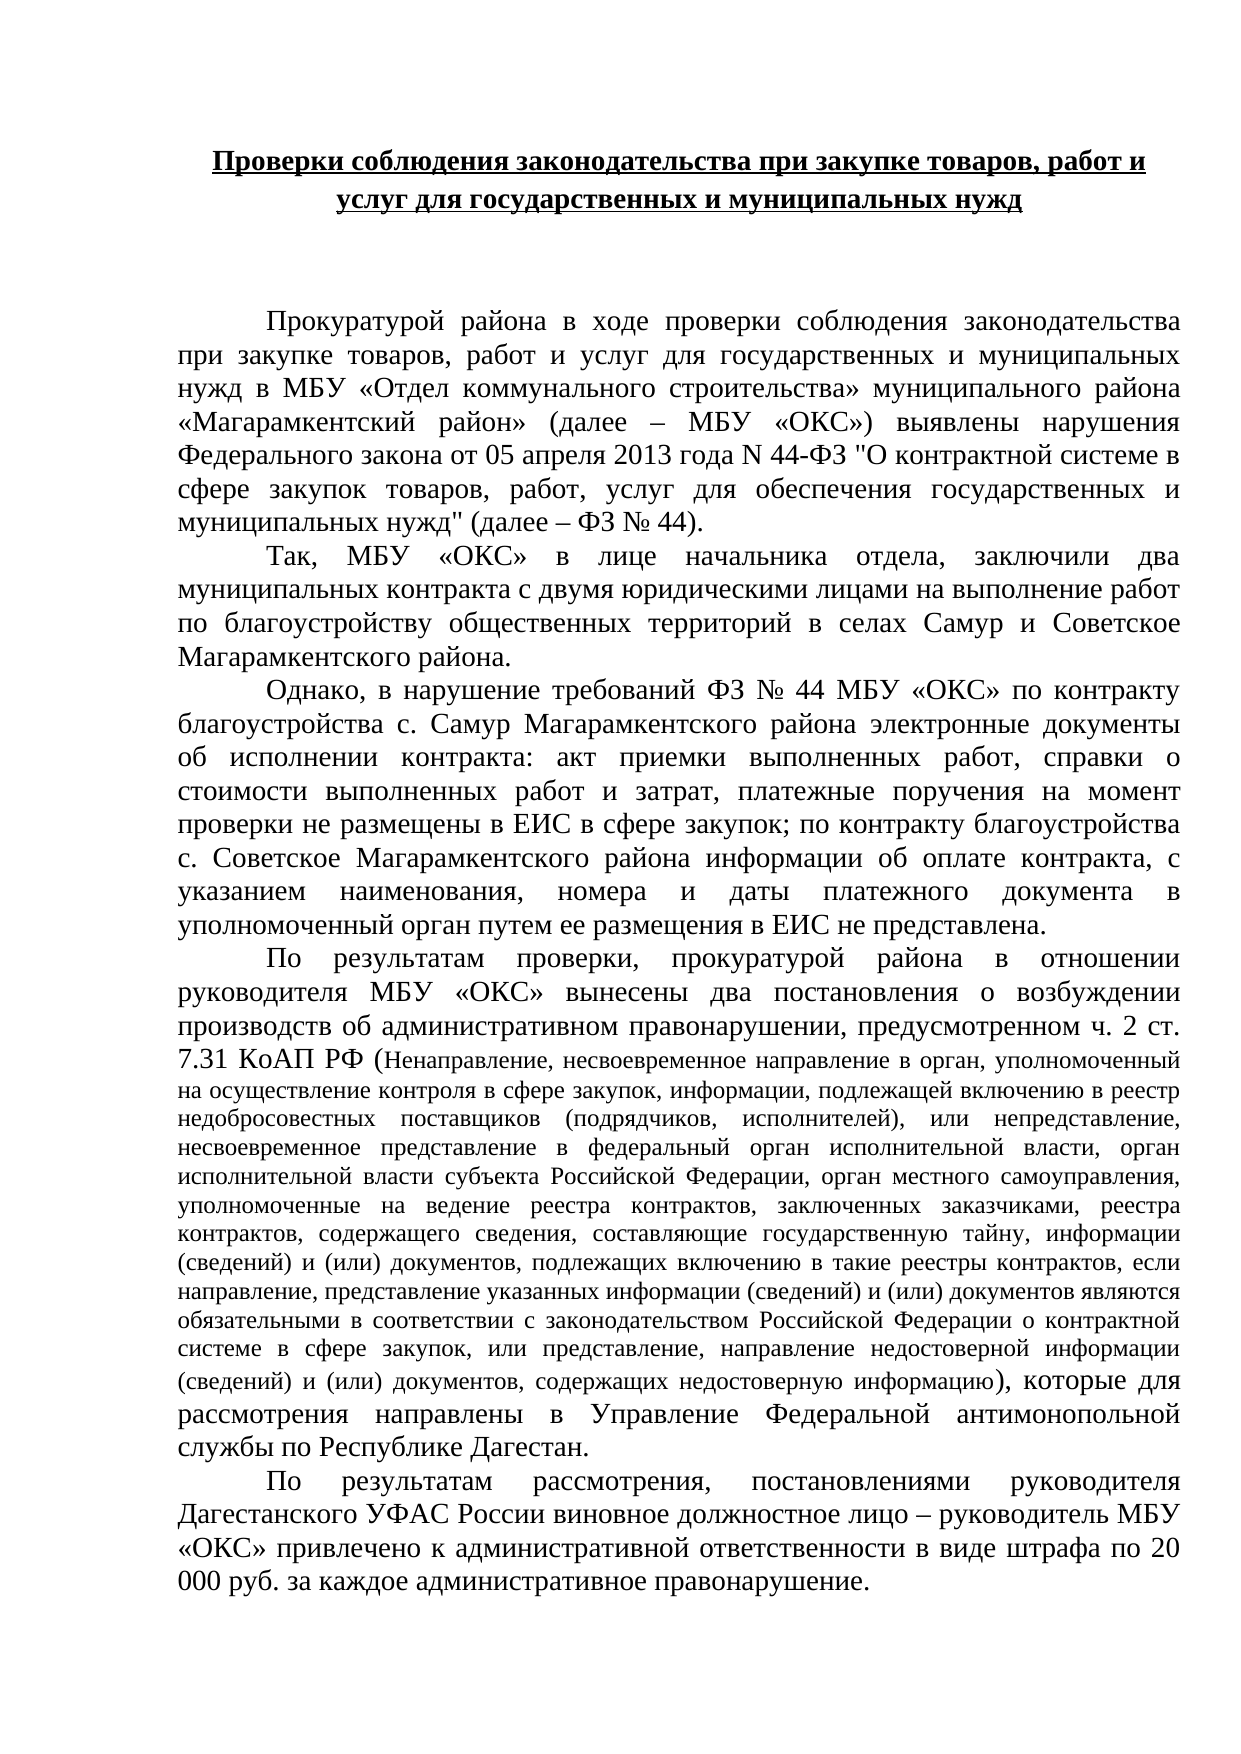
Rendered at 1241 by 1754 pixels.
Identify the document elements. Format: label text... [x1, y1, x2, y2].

text Прокуратурой района в ходе проверки соблюдения законодательства при закупке товаров, работ и услуг для государственных и муниципальных нужд в МБУ «Отдел коммунального строительства» муниципального района «Магарамкентский район» (далее – МБУ «ОКС») выявлены нарушения Федерального закона от 05 апреля 2013 года N 44-ФЗ "О контрактной системе в сфере закупок товаров, работ, услуг для обеспечения государственных и муниципальных нужд" (далее – ФЗ № 44). [177, 303, 1181, 538]
text По результатам проверки, прокуратурой района в отношении руководителя МБУ «ОКС» вынесены два постановления о возбуждении производств об административном правонарушении, предусмотренном ч. 2 ст. 7.31 КоАП РФ (Ненаправление, несвоевременное направление в орган, уполномоченный на осуществление контроля в сфере закупок, информации, подлежащей включению в реестр недобросовестных поставщиков (подрядчиков, исполнителей), или непредставление, несвоевременное представление в федеральный орган исполнительной власти, орган исполнительной власти субъекта Российской Федерации, орган местного самоуправления, уполномоченные на ведение реестра контрактов, заключенных заказчиками, реестра контрактов, содержащего сведения, составляющие государственную тайну, информации (сведений) и (или) документов, подлежащих включению в такие реестры контрактов, если направление, представление указанных информации (сведений) и (или) документов являются обязательными в соответствии с законодательством Российской Федерации о контрактной системе в сфере закупок, или представление, направление недостоверной информации (сведений) и (или) документов, содержащих недостоверную информацию), которые для рассмотрения направлены в Управление Федеральной антимонопольной службы по Республике Дагестан. [177, 941, 1181, 1463]
text Так, МБУ «ОКС» в лице начальника отдела, заключили два муниципальных контракта с двумя юридическими лицами на выполнение работ по благоустройству общественных территорий в селах Самур и Советское Магарамкентского района. [177, 538, 1181, 672]
text Проверки соблюдения законодательства при закупке товаров, работ и услуг для государственных и муниципальных нужд [177, 143, 1181, 215]
text Однако, в нарушение требований ФЗ № 44 МБУ «ОКС» по контракту благоустройства с. Самур Магарамкентского района электронные документы об исполнении контракта: акт приемки выполненных работ, справки о стоимости выполненных работ и затрат, платежные поручения на момент проверки не размещены в ЕИС в сфере закупок; по контракту благоустройства с. Советское Магарамкентского района информации об оплате контракта, с указанием наименования, номера и даты платежного документа в уполномоченный орган путем ее размещения в ЕИС не представлена. [177, 672, 1181, 941]
text По результатам рассмотрения, постановлениями руководителя Дагестанского УФАС России виновное должностное лицо – руководитель МБУ «ОКС» привлечено к административной ответственности в виде штрафа по 20 000 руб. за каждое административное правонарушение. [177, 1463, 1181, 1597]
